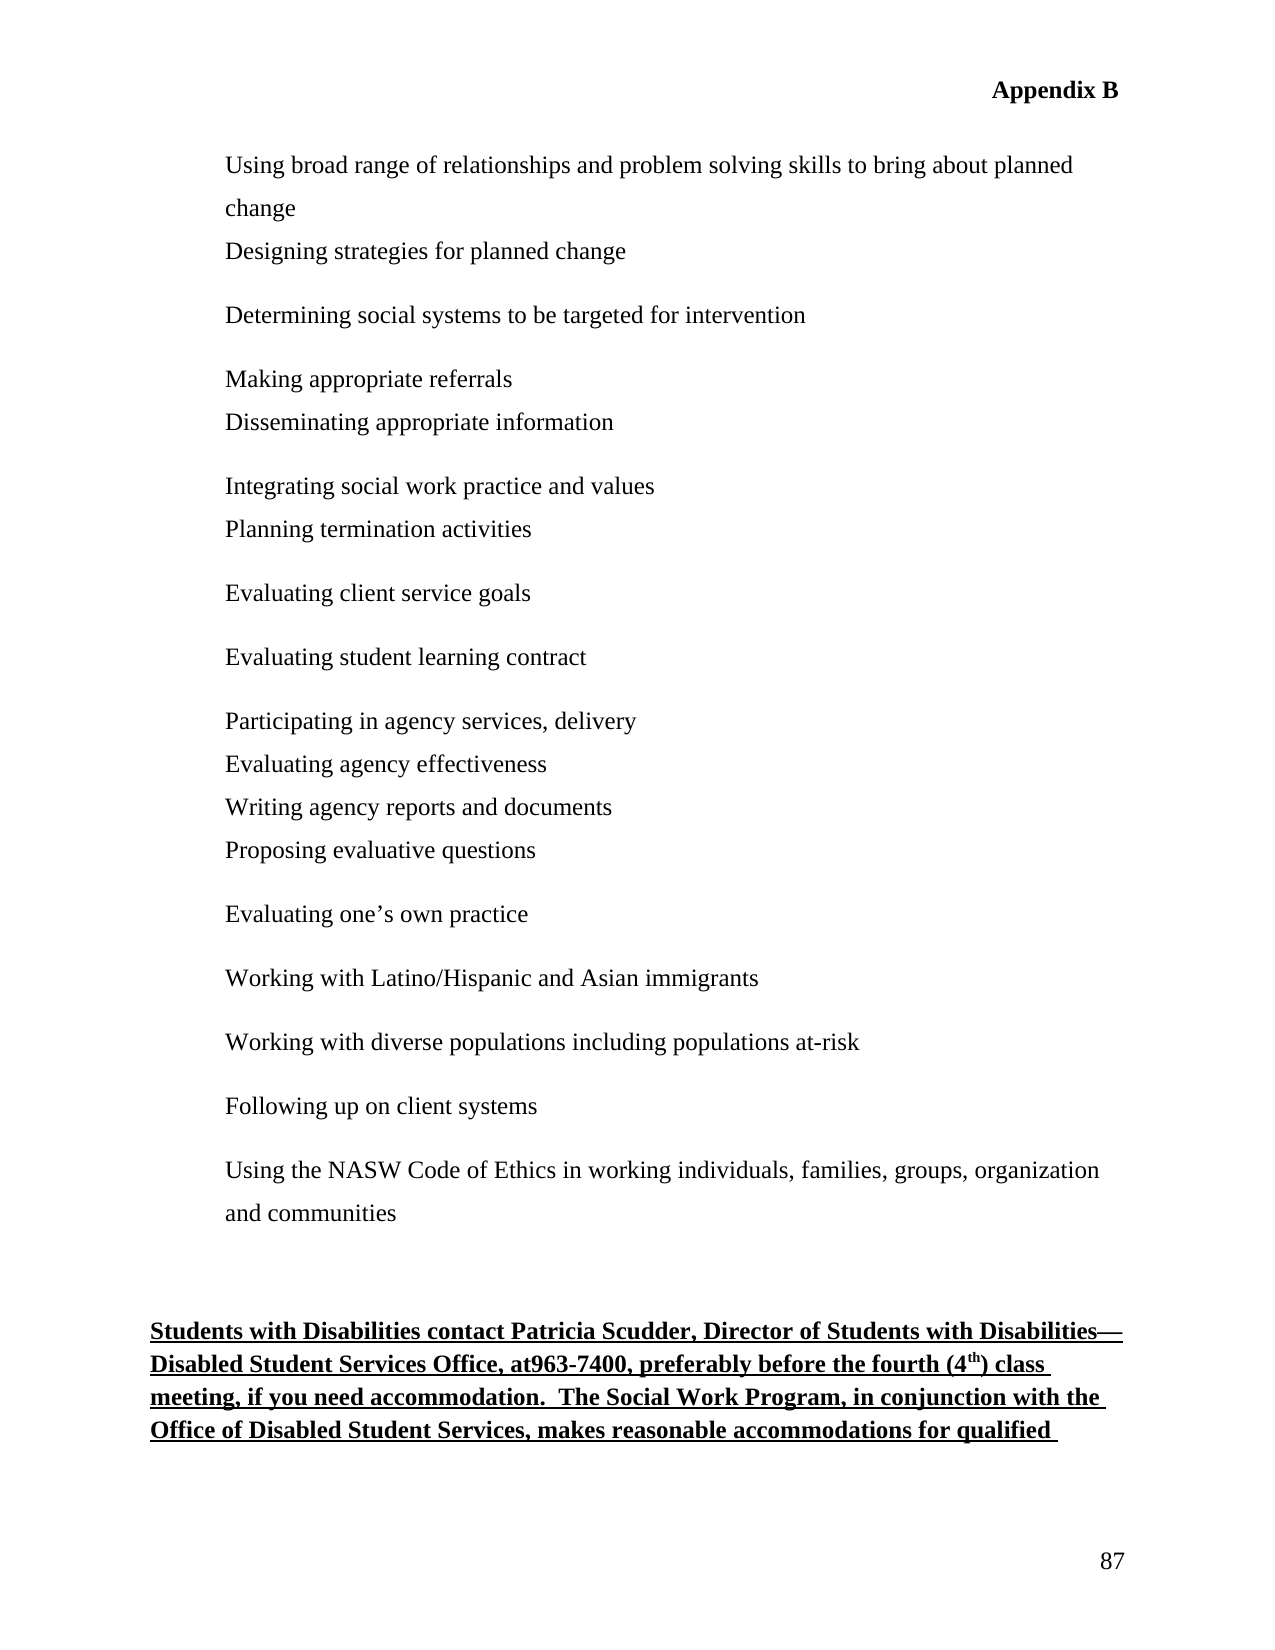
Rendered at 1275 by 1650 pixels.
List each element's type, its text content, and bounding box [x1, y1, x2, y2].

text Working with Latino/Hispanic and Asian immigrants [225, 963, 1125, 992]
text Making appropriate referrals Disseminating appropriate information [225, 364, 1125, 436]
text Integrating social work practice and values Planning termination activities [225, 471, 1125, 543]
text Determining social systems to be targeted for intervention [225, 300, 1125, 329]
text Following up on client systems [225, 1091, 1125, 1120]
text Evaluating student learning contract [225, 642, 1125, 671]
text Participating in agency services, delivery Evaluating agency effectiveness Writing agency reports and documents Proposing evaluative questions [225, 706, 1125, 864]
text Evaluating client service goals [225, 578, 1125, 607]
text Using broad range of relationships and problem solving skills to bring about planned change Designing strategies for planned change [225, 150, 1125, 265]
text Working with diverse populations including populations at-risk [225, 1027, 1125, 1056]
text Evaluating one’s own practice [225, 899, 1125, 928]
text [150, 1316, 1125, 1444]
text Using the NASW Code of Ethics in working individuals, families, groups, organization and communities [225, 1155, 1125, 1227]
